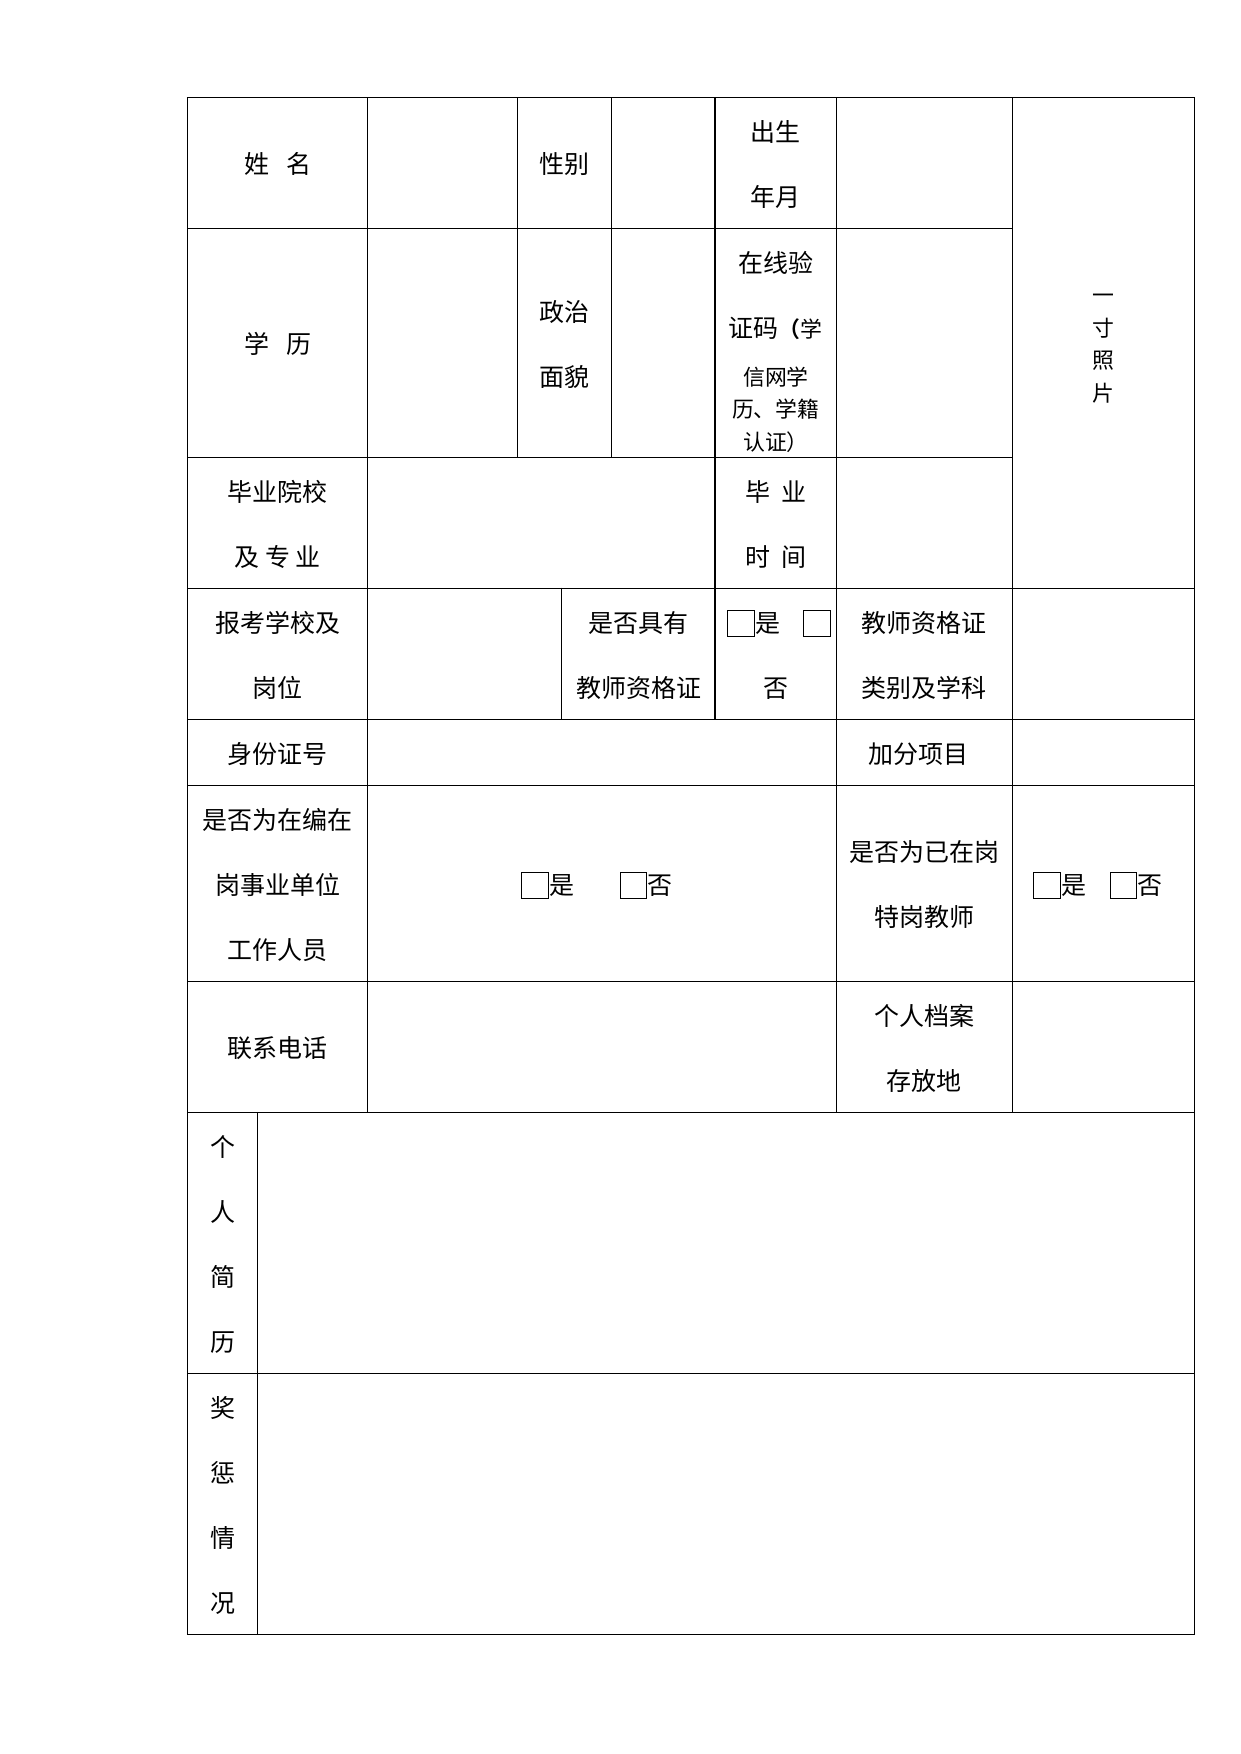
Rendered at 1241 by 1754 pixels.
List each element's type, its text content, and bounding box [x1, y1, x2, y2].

table_cell 毕业院校 及 专 业 [188, 458, 367, 588]
table_cell 是否为在编在岗事业单位 工作人员 [188, 786, 367, 981]
table_cell [368, 229, 517, 457]
table_cell [258, 1113, 1194, 1373]
table_cell [837, 458, 1012, 588]
table_cell [1013, 589, 1194, 719]
table_header [612, 98, 714, 228]
table_cell 个人档案 存放地 [837, 982, 1012, 1112]
table_header 一 寸 照 片 [1013, 98, 1194, 588]
table_cell 是否具有 教师资格证 [562, 589, 714, 719]
table_cell 是 否 [1013, 786, 1194, 981]
table_cell 加分项目 [837, 720, 1012, 785]
table_cell 报考学校及 岗位 [188, 589, 367, 719]
table_cell 政治面貌 [518, 229, 611, 457]
table_cell 毕 业 时 间 [716, 458, 836, 588]
table_cell [837, 229, 1012, 457]
table_cell 个人简历 [188, 1113, 257, 1373]
table_cell [1013, 720, 1194, 785]
table_cell [368, 982, 836, 1112]
table_header 姓 名 [188, 98, 367, 228]
table_cell 是 否 [368, 786, 836, 981]
table_cell 奖惩情况 [188, 1374, 257, 1634]
table_header [837, 98, 1012, 228]
table_cell 身份证号 [188, 720, 367, 785]
table_header 出生 年月 [716, 98, 836, 228]
table_cell 是 否 [716, 589, 836, 719]
table_header [368, 98, 517, 228]
table_cell [1013, 982, 1194, 1112]
table_cell 教师资格证 类别及学科 [837, 589, 1012, 719]
table_cell [368, 589, 561, 719]
table_cell [612, 229, 714, 457]
table_header 性别 [518, 98, 611, 228]
table_cell [258, 1374, 1194, 1634]
table_cell 在线验证码（学信网学历、学籍认证） [716, 229, 836, 457]
table_cell [368, 458, 714, 588]
table_cell [368, 720, 836, 785]
table_cell 是否为已在岗特岗教师 [837, 786, 1012, 981]
table_cell 联系电话 [188, 982, 367, 1112]
table_cell 学 历 [188, 229, 367, 457]
